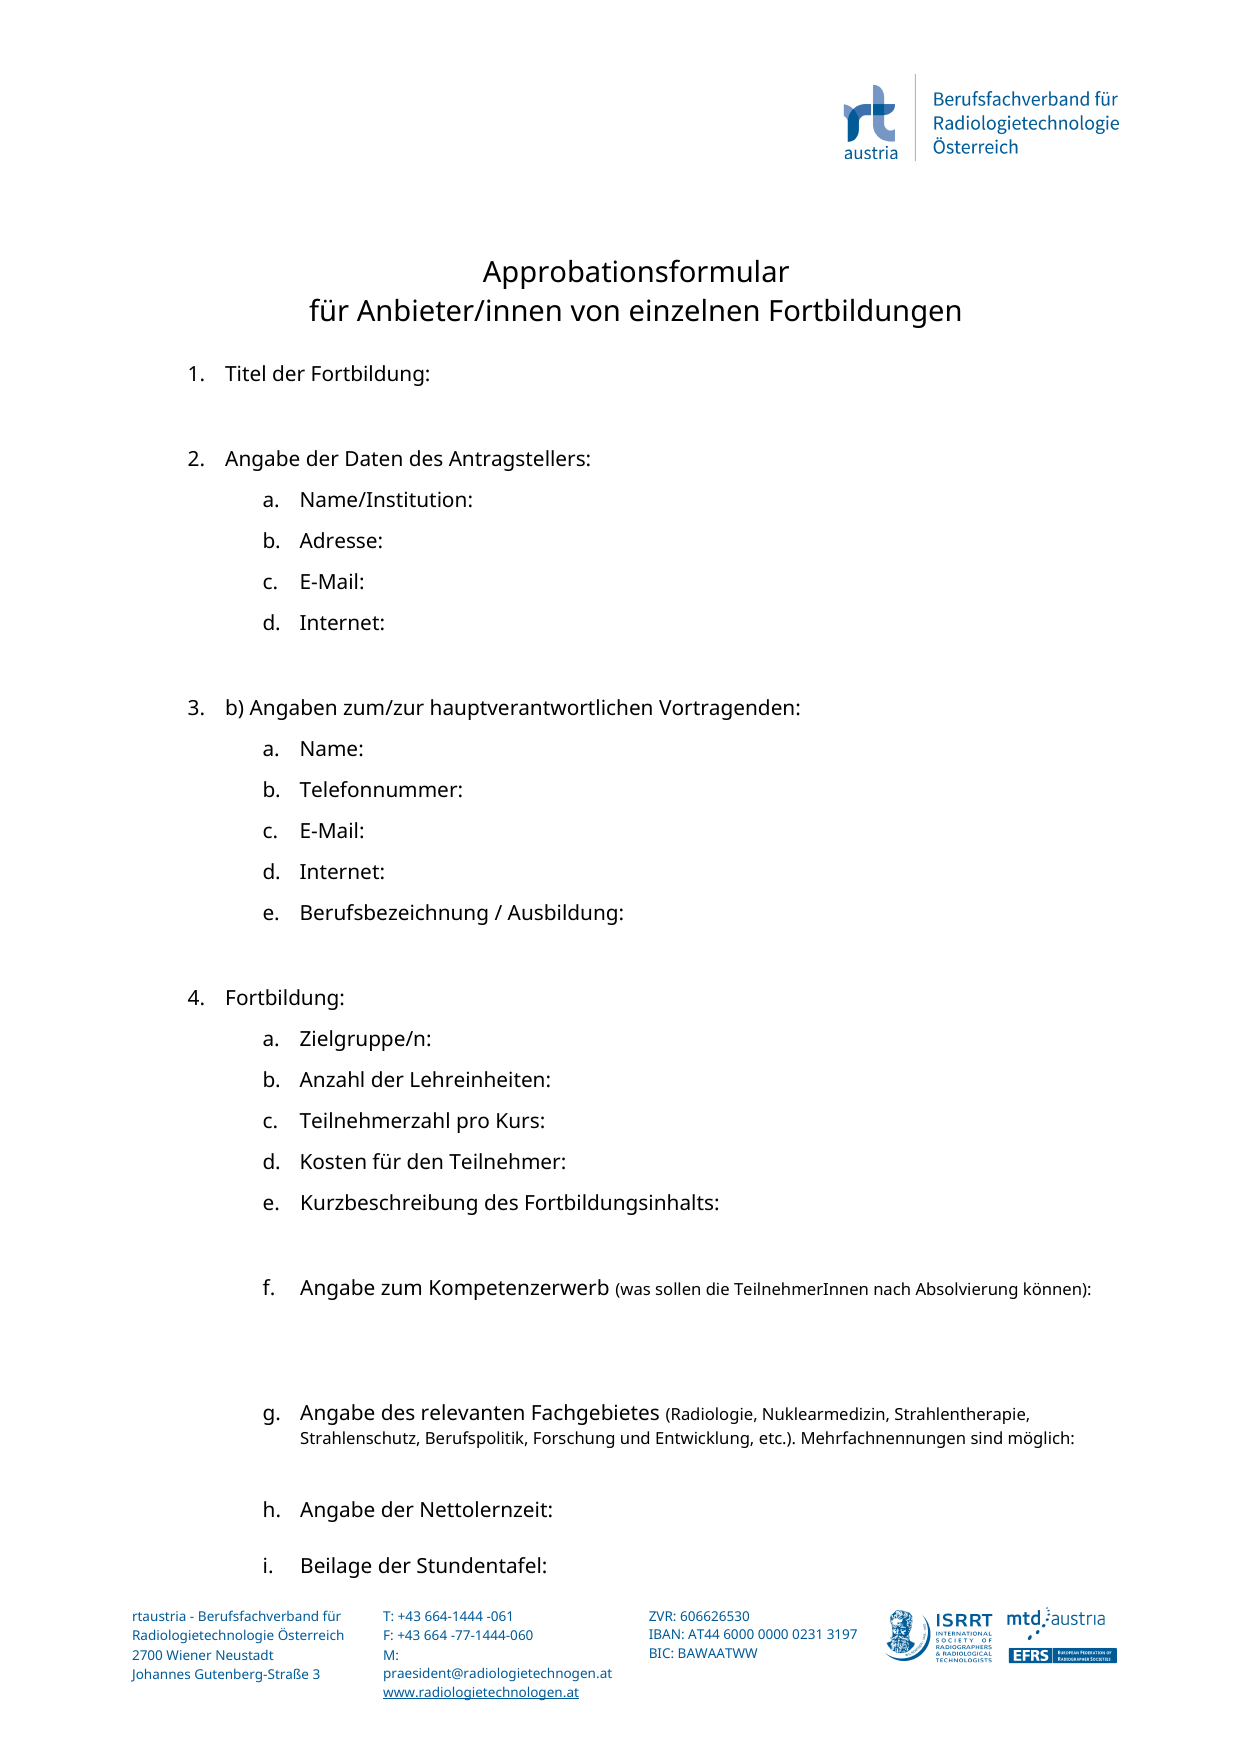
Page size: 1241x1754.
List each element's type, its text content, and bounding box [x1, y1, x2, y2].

list Internet: [262, 608, 1122, 636]
list b) Angaben zum/zur hauptverantwortlichen Vortragenden: [187, 693, 1122, 722]
list Angabe der Nettolernzeit: [262, 1495, 1122, 1523]
list Zielgruppe/n: [262, 1024, 1122, 1053]
list Angabe zum Kompetenzerwerb (was sollen die TeilnehmerInnen nach Absolvierung können): [262, 1273, 1122, 1324]
list Fortbildung: [187, 983, 1122, 1012]
text für Anbieter/innen von einzelnen Fortbildungen [150, 291, 1122, 330]
list Anzahl der Lehreinheiten: [262, 1065, 1122, 1093]
list Angabe des relevanten Fachgebietes (Radiologie, Nuklearmedizin, Strahlentherapie, Strahlenschutz, Berufspolitik, Forschung und Entwicklung, etc.). Mehrfachnennungen sind möglich: [262, 1398, 1122, 1472]
text Approbationsformular [150, 251, 1122, 291]
list Beilage der Stundentafel: [262, 1552, 1122, 1580]
list Name: [262, 734, 1122, 763]
list Adresse: [262, 526, 1122, 554]
list Name/Institution: [262, 485, 1122, 513]
list Angabe der Daten des Antragstellers: [187, 444, 1122, 473]
list Berufsbezeichnung / Ausbildung: [262, 898, 1122, 926]
list Telefonnummer: [262, 775, 1122, 803]
list Titel der Fortbildung: [187, 359, 1122, 387]
list Kurzbeschreibung des Fortbildungsinhalts: [262, 1188, 1122, 1216]
list Internet: [262, 857, 1122, 885]
list E-Mail: [262, 567, 1122, 595]
list Kosten für den Teilnehmer: [262, 1147, 1122, 1175]
picture [885, 1606, 1118, 1664]
picture [838, 67, 1129, 165]
list Teilnehmerzahl pro Kurs: [262, 1106, 1122, 1134]
list E-Mail: [262, 816, 1122, 844]
